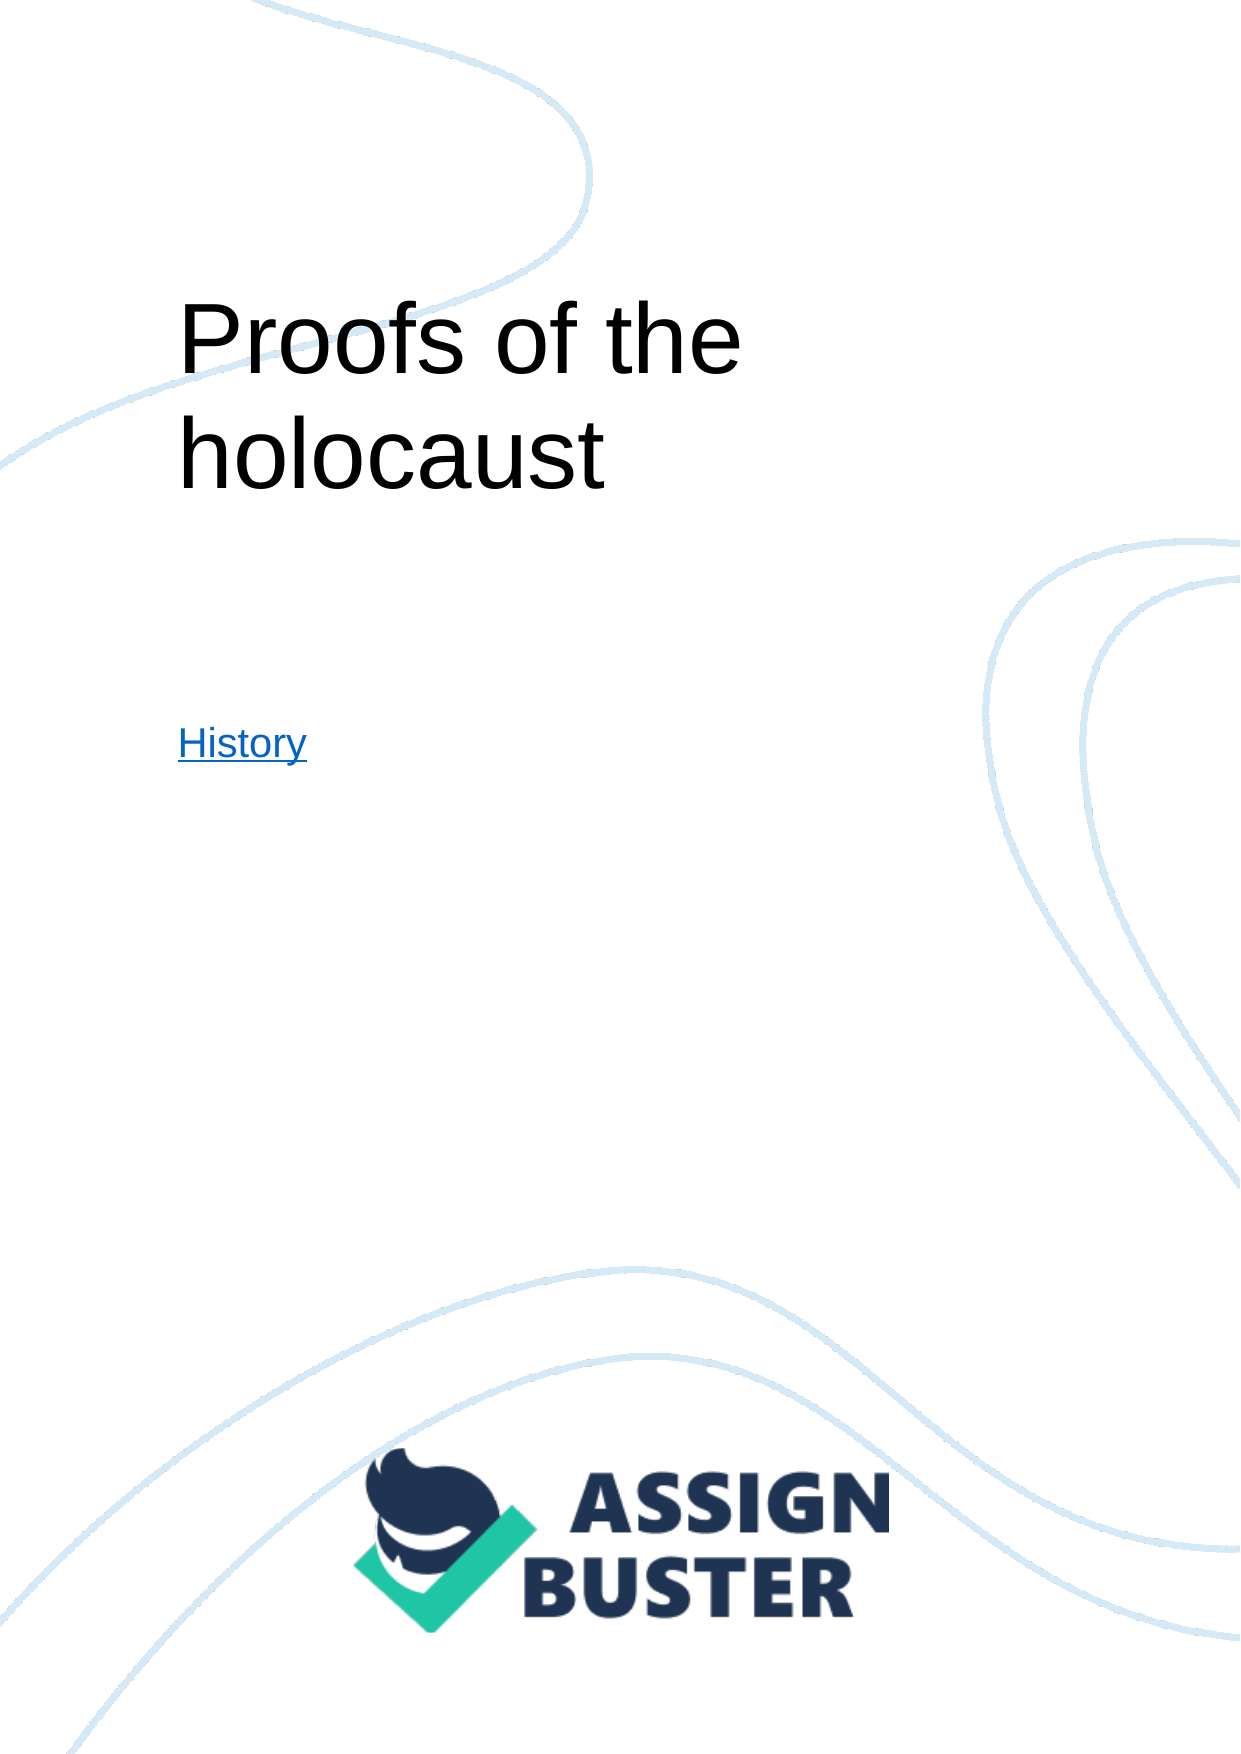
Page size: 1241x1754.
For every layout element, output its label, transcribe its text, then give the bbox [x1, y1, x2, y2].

subtitle Proofs of the holocaust [177, 279, 1152, 509]
picture [0, 0, 1241, 1754]
text History [177, 719, 1152, 767]
